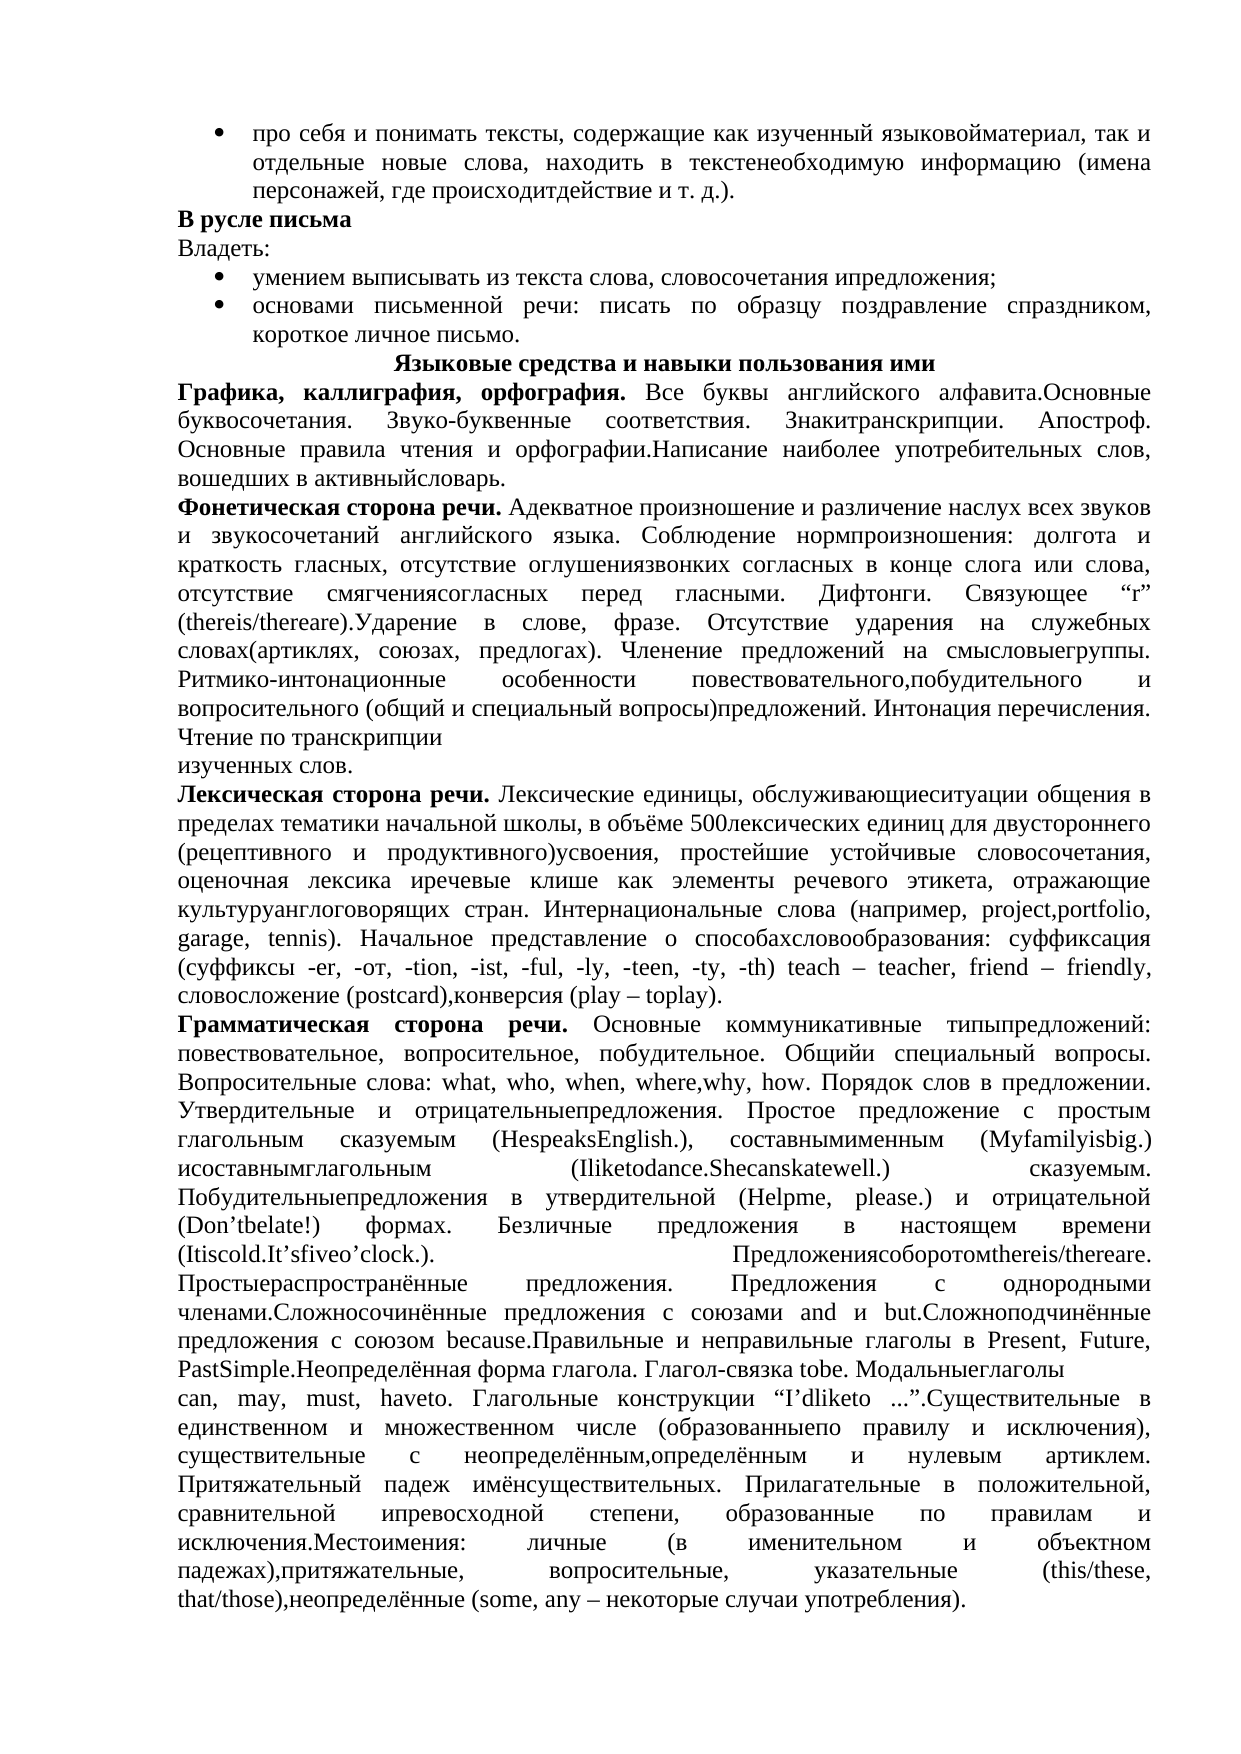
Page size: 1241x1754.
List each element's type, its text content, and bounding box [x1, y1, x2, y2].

text Грамматическая сторона речи. Основные коммуникативные типыпредложений: повествовательное, вопросительное, побудительное. Общийи специальный вопросы. Вопросительные слова: what, who, when, where,why, how. Порядок слов в предложении. Утвердительные и отрицательныепредложения. Простое предложение с простым глагольным сказуемым (НеspeaksEnglish.), составнымименным (Myfamilyisbig.) исоставнымглагольным (Iliketodance.Shecanskatewell.) сказуемым. Побудительныепредложения в утвердительной (Helpme, please.) и отрицательной (Don’tbelate!) формах. Безличные предложения в настоящем времени (Itiscold.It’sfiveo’clock.). Предложениясоборотомthereis/thereare. Простыераспространённые предложения. Предложения с однородными членами.Сложносочинённые предложения с союзами and и but.Сложноподчинённые предложения с союзом because.Правильные и неправильные глаголы в Present, Future, PastSimple.Неопределённая форма глагола. Глагол-связка tobe. Модальныеглаголы [177, 1009, 1152, 1383]
text изученных слов. [177, 751, 1152, 779]
text Языковые средства и навыки пользования ими [177, 348, 1152, 377]
text Графика, каллиграфия, орфография. Все буквы английского алфавита.Основные буквосочетания. Звуко-буквенные соответствия. Знакитранскрипции. Апостроф. Основные правила чтения и орфографии.Написание наиболее употребительных слов, вошедших в активныйсловарь. [177, 377, 1152, 492]
text В русле письма [177, 204, 1152, 233]
text Лексическая сторона речи. Лексические единицы, обслуживающиеситуации общения в пределах тематики начальной школы, в объёме 500лексических единиц для двустороннего (рецептивного и продуктивного)усвоения, простейшие устойчивые словосочетания, оценочная лексика иречевые клише как элементы речевого этикета, отражающие культуруанглоговорящих стран. Интернациональные слова (например, project,portfolio, garage, tennis). Начальное представление о способахсловообразования: суффиксация (суффиксы -еr, -от, -tion, -ist, -ful, -ly, -teen, -ty, -th) teach – teacher, friend – friendly, словосложение (postcard),конверсия (play – toplay). [177, 779, 1152, 1009]
list основами письменной речи: писать по образцу поздравление спраздником, короткое личное письмо. [215, 291, 1152, 348]
list умением выписывать из текста слова, словосочетания ипредложения; [215, 262, 1152, 291]
list про себя и понимать тексты, содержащие как изученный языковойматериал, так и отдельные новые слова, находить в текстенеобходимую информацию (имена персонажей, где происходитдействие и т. д.). [215, 118, 1152, 204]
text Владеть: [177, 233, 1152, 262]
text can, may, must, haveto. Глагольные конструкции “I’dliketo ...”.Существительные в единственном и множественном числе (образованныепо правилу и исключения), существительные с неопределённым,определённым и нулевым артиклем. Притяжательный падеж имёнсуществительных. Прилагательные в положительной, сравнительной ипревосходной степени, образованные по правилам и исключения.Местоимения: личные (в именительном и объектном падежах),притяжательные, вопросительные, указательные (this/these, that/those),неопределённые (some, any – некоторые случаи употребления). [177, 1383, 1152, 1613]
text Фонетическая сторона речи. Адекватное произношение и различение наслух всех звуков и звукосочетаний английского языка. Соблюдение нормпроизношения: долгота и краткость гласных, отсутствие оглушениязвонких согласных в конце слога или слова, отсутствие смягчениясогласных перед гласными. Дифтонги. Связующее “r” (thereis/thereare).Ударение в слове, фразе. Отсутствие ударения на служебных словах(артиклях, союзах, предлогах). Членение предложений на смысловыегруппы. Ритмико-интонационные особенности повествовательного,побудительного и вопросительного (общий и специальный вопросы)предложений. Интонация перечисления. Чтение по транскрипции [177, 492, 1152, 751]
